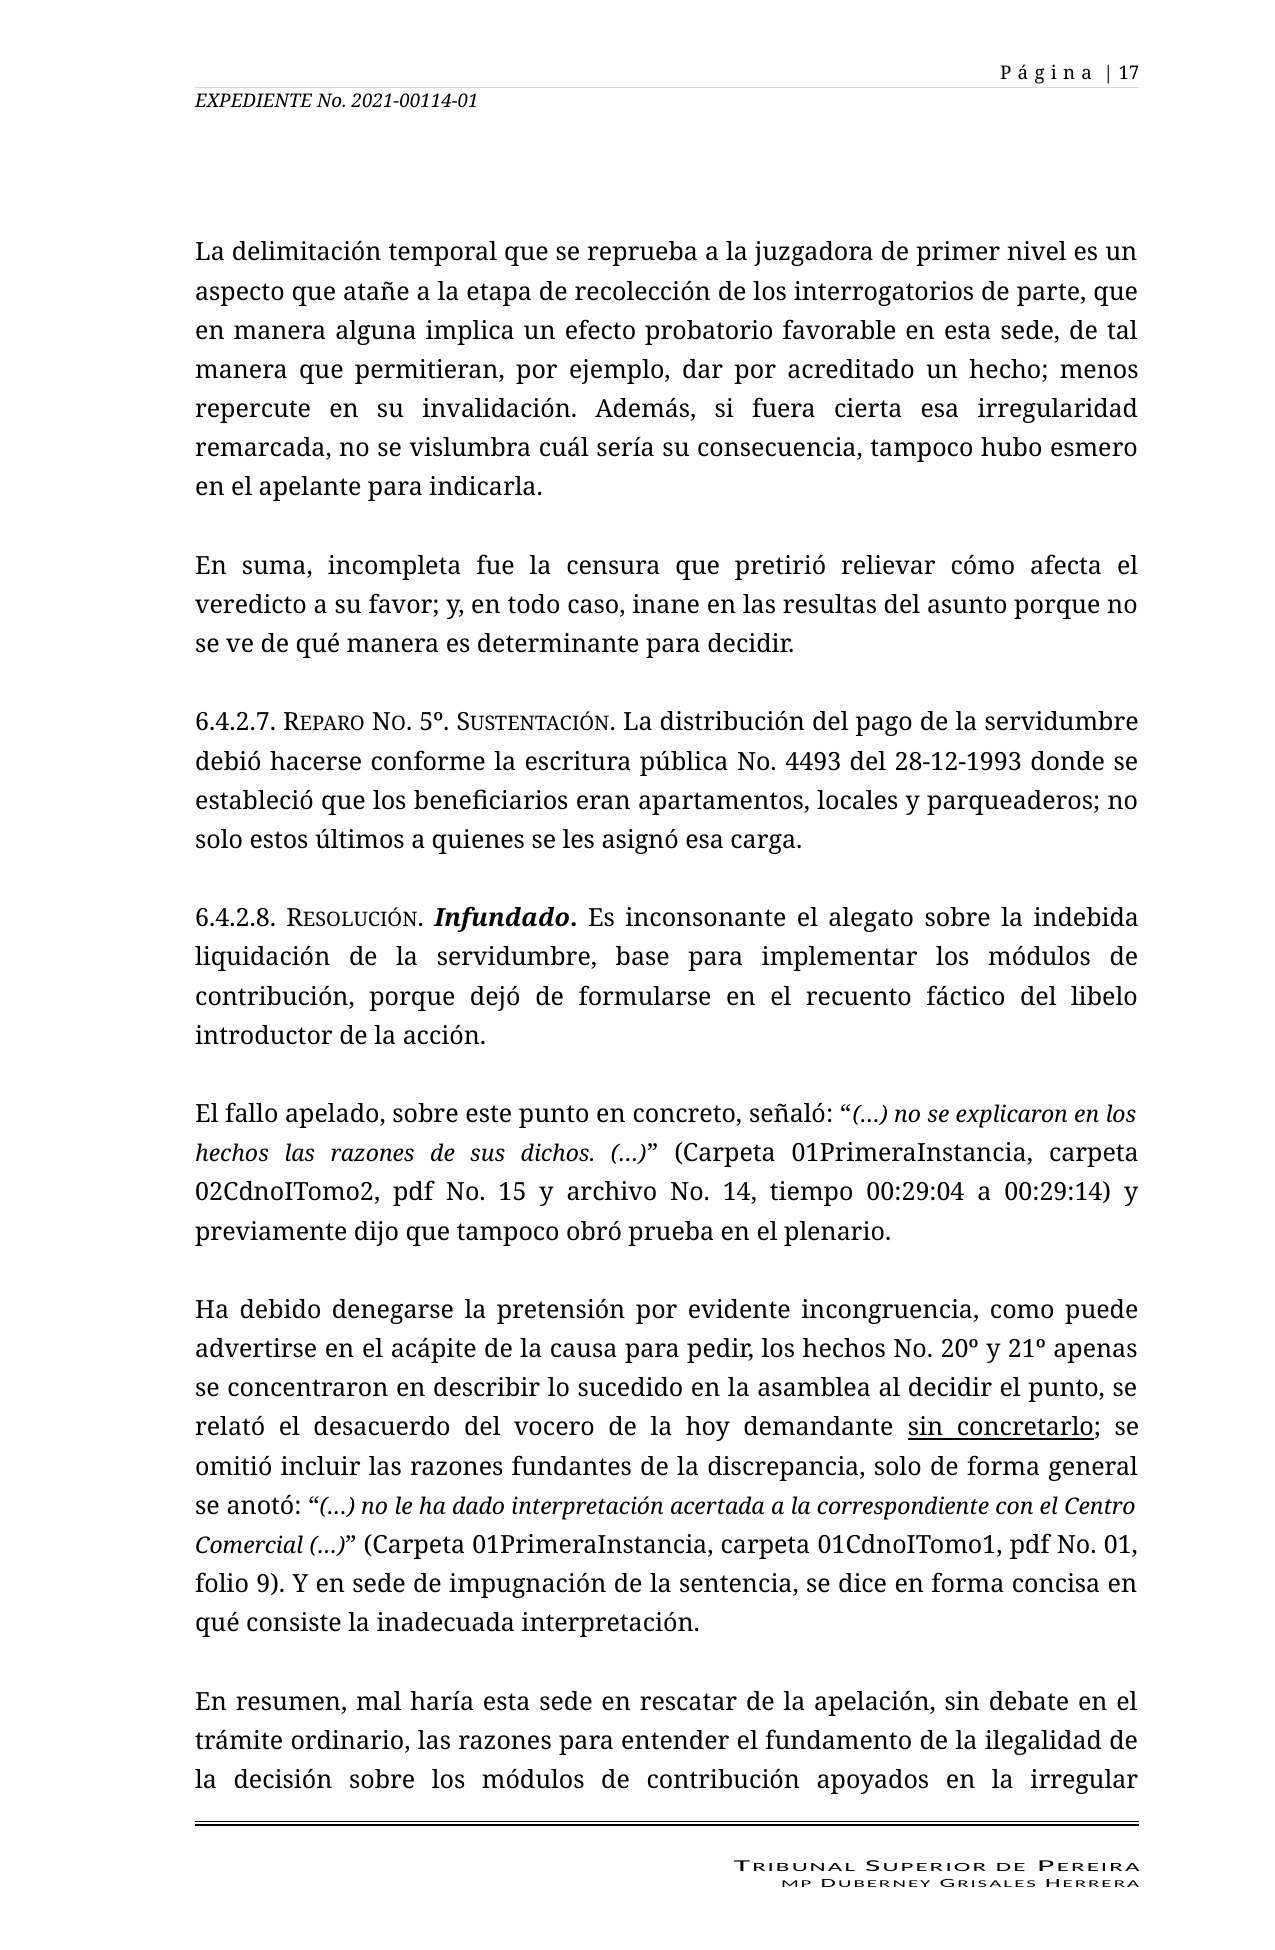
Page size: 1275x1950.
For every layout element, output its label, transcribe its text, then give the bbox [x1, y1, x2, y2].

text La delimitación temporal que se reprueba a la juzgadora de primer nivel es un aspecto que atañe a la etapa de recolección de los interrogatorios de parte, que en manera alguna implica un efecto probatorio favorable en esta sede, de tal manera que permitieran, por ejemplo, dar por acreditado un hecho; menos repercute en su invalidación. Además, si fuera cierta esa irregularidad remarcada, no se vislumbra cuál sería su consecuencia, tampoco hubo esmero en el apelante para indicarla. [195, 234, 1139, 503]
text 6.4.2.7. Reparo No. 5º. Sustentación. La distribución del pago de la servidumbre debió hacerse conforme la escritura pública No. 4493 del 28-12-1993 donde se estableció que los beneficiarios eran apartamentos, locales y parqueaderos; no solo estos últimos a quienes se les asignó esa carga. [195, 704, 1139, 856]
text En suma, incompleta fue la censura que pretirió relievar cómo afecta el veredicto a su favor; y, en todo caso, inane en las resultas del asunto porque no se ve de qué manera es determinante para decidir. [195, 547, 1139, 660]
text 6.4.2.8. Resolución. Infundado. Es inconsonante el alegato sobre la indebida liquidación de la servidumbre, base para implementar los módulos de contribución, porque dejó de formularse en el recuento fáctico del libelo introductor de la acción. [195, 900, 1139, 1051]
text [195, 1683, 1139, 1796]
text El fallo apelado, sobre este punto en concreto, señaló: “(…) no se explicaron en los hechos las razones de sus dichos. (…)” (Carpeta 01PrimeraInstancia, carpeta 02CdnoITomo2, pdf No. 15 y archivo No. 14, tiempo 00:29:04 a 00:29:14) y previamente dijo que tampoco obró prueba en el plenario. [195, 1096, 1139, 1247]
text Ha debido denegarse la pretensión por evidente incongruencia, como puede advertirse en el acápite de la causa para pedir, los hechos No. 20º y 21º apenas se concentraron en describir lo sucedido en la asamblea al decidir el punto, se relató el desacuerdo del vocero de la hoy demandante sin concretarlo; se omitió incluir las razones fundantes de la discrepancia, solo de forma general se anotó: “(…) no le ha dado interpretación acertada a la correspondiente con el Centro Comercial (…)” (Carpeta 01PrimeraInstancia, carpeta 01CdnoITomo1, pdf No. 01, folio 9). Y en sede de impugnación de la sentencia, se dice en forma concisa en qué consiste la inadecuada interpretación. [195, 1292, 1139, 1639]
